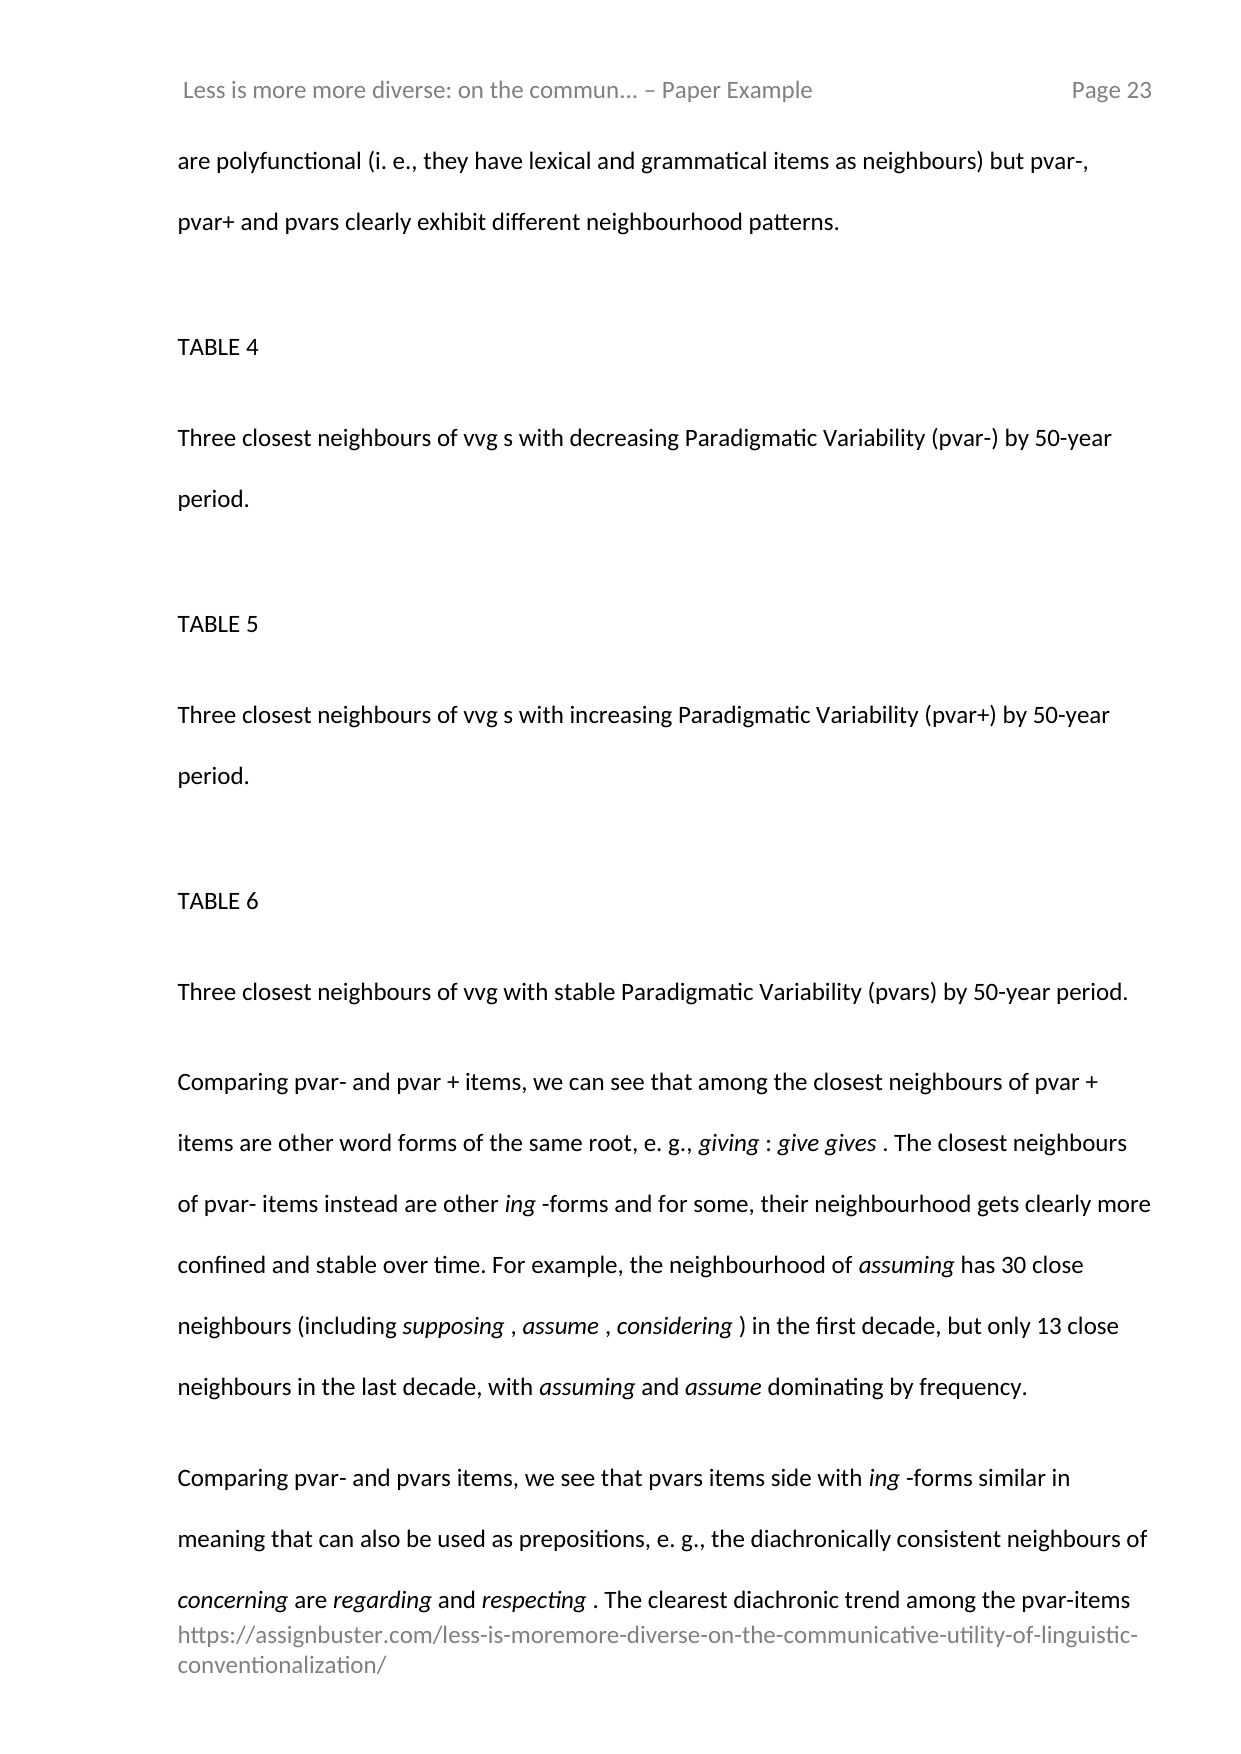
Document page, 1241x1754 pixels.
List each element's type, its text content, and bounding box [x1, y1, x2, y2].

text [177, 145, 1152, 237]
text Three closest neighbours of vvg s with increasing Paradigmatic Variability (pvar+) by 50-year period. [177, 699, 1152, 790]
text TABLE 4 [177, 297, 1152, 362]
text TABLE 5 [177, 573, 1152, 639]
text TABLE 6 [177, 850, 1152, 916]
text Three closest neighbours of vvg with stable Paradigmatic Variability (pvars) by 50-year period. [177, 976, 1152, 1006]
text Three closest neighbours of vvg s with decreasing Paradigmatic Variability (pvar-) by 50-year period. [177, 422, 1152, 513]
text Comparing pvar- and pvar + items, we can see that among the closest neighbours of pvar + items are other word forms of the same root, e. g., giving : give gives . The closest neighbours of pvar- items instead are other ing -forms and for some, their neighbourhood gets clearly more confined and stable over time. For example, the neighbourhood of assuming has 30 close neighbours (including supposing , assume , considering ) in the first decade, but only 13 close neighbours in the last decade, with assuming and assume dominating by frequency. [177, 1066, 1152, 1402]
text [177, 1462, 1152, 1614]
